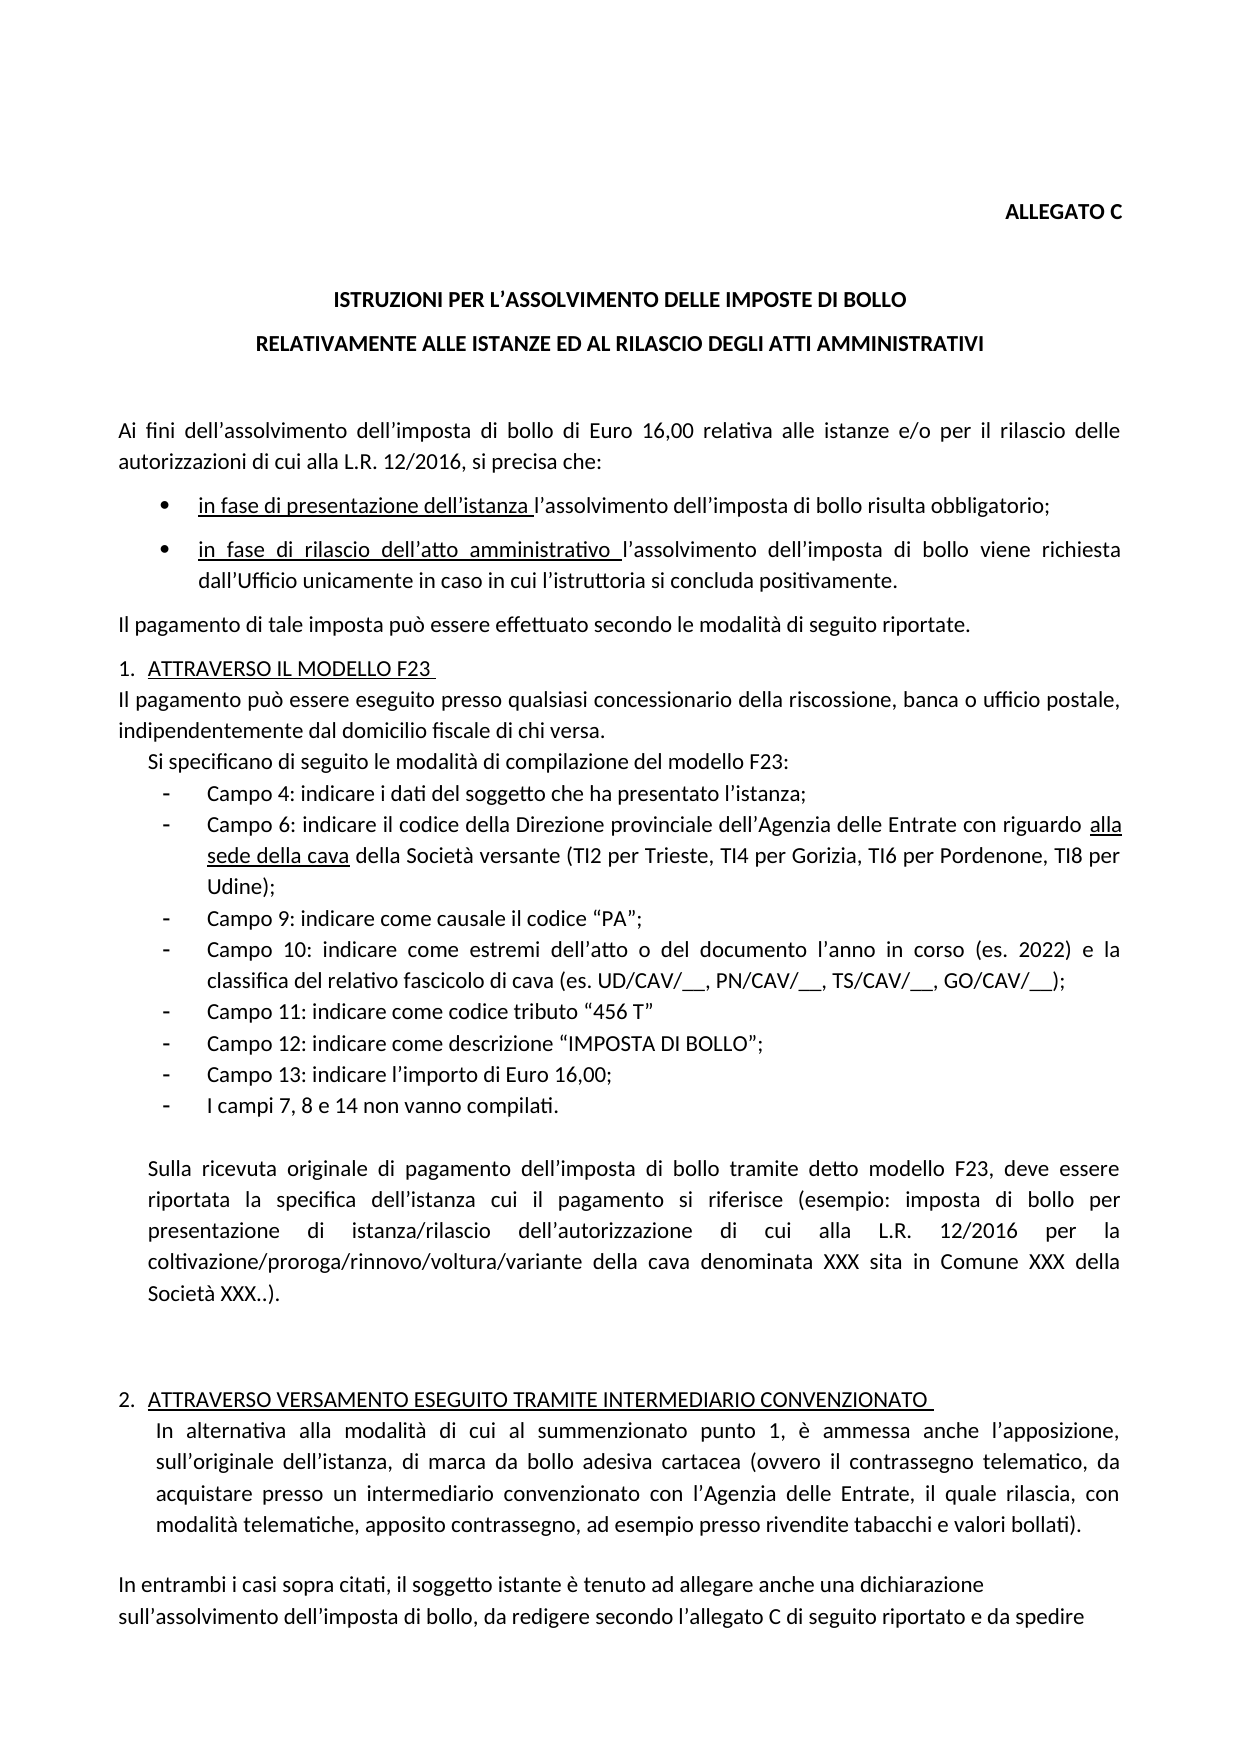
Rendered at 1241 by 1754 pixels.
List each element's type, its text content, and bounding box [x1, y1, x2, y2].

list in fase di rilascio dell’atto amministrativo l’assolvimento dell’imposta di bollo viene richiesta dall’Ufficio unicamente in caso in cui l’istruttoria si concluda positivamente. [161, 532, 1122, 595]
list ISTRUZIONI PER L’ASSOLVIMENTO DELLE IMPOSTE DI BOLLO [118, 282, 1122, 313]
list ALLEGATO C [118, 195, 1122, 226]
list In alternativa alla modalità di cui al summenzionato punto 1, è ammessa anche l’apposizione, sull’originale dell’istanza, di marca da bollo adesiva cartacea (ovvero il contrassegno telematico, da acquistare presso un intermediario convenzionato con l’Agenzia delle Entrate, il quale rilascia, con modalità telematiche, apposito contrassegno, ad esempio presso rivendite tabacchi e valori bollati). [156, 1413, 1122, 1538]
list Campo 13: indicare l’importo di Euro 16,00; [162, 1057, 1122, 1088]
list Campo 10: indicare come estremi dell’atto o del documento l’anno in corso (es. 2022) e la classifica del relativo fascicolo di cava (es. UD/CAV/__, PN/CAV/__, TS/CAV/__, GO/CAV/__); [162, 932, 1122, 995]
list I campi 7, 8 e 14 non vanno compilati. [162, 1088, 1122, 1120]
list Campo 9: indicare come causale il codice “PA”; [162, 901, 1122, 932]
list Campo 6: indicare il codice della Direzione provinciale dell’Agenzia delle Entrate con riguardo alla sede della cava della Società versante (TI2 per Trieste, TI4 per Gorizia, TI6 per Pordenone, TI8 per Udine); [162, 807, 1122, 901]
list Ai fini dell’assolvimento dell’imposta di bollo di Euro 16,00 relativa alle istanze e/o per il rilascio delle autorizzazioni di cui alla L.R. 12/2016, si precisa che: [118, 413, 1122, 476]
list RELATIVAMENTE ALLE ISTANZE ED AL RILASCIO DEGLI ATTI AMMINISTRATIVI [118, 326, 1122, 357]
list Si specificano di seguito le modalità di compilazione del modello F23: [118, 745, 1122, 776]
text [118, 1570, 1122, 1630]
list Sulla ricevuta originale di pagamento dell’imposta di bollo tramite detto modello F23, deve essere riportata la specifica dell’istanza cui il pagamento si riferisce (esempio: imposta di bollo per presentazione di istanza/rilascio dell’autorizzazione di cui alla L.R. 12/2016 per la coltivazione/proroga/rinnovo/voltura/variante della cava denominata XXX sita in Comune XXX della Società XXX..). [148, 1151, 1122, 1307]
list Campo 4: indicare i dati del soggetto che ha presentato l’istanza; [162, 776, 1122, 807]
list ATTRAVERSO VERSAMENTO ESEGUITO TRAMITE INTERMEDIARIO CONVENZIONATO [118, 1382, 1122, 1413]
list Il pagamento di tale imposta può essere effettuato secondo le modalità di seguito riportate. [118, 607, 1122, 638]
list Il pagamento può essere eseguito presso qualsiasi concessionario della riscossione, banca o ufficio postale, indipendentemente dal domicilio fiscale di chi versa. [118, 682, 1122, 745]
list ATTRAVERSO IL MODELLO F23 [118, 651, 1122, 682]
list in fase di presentazione dell’istanza l’assolvimento dell’imposta di bollo risulta obbligatorio; [161, 488, 1122, 520]
list Campo 11: indicare come codice tributo “456 T” [162, 995, 1122, 1026]
list Campo 12: indicare come descrizione “IMPOSTA DI BOLLO”; [162, 1026, 1122, 1057]
